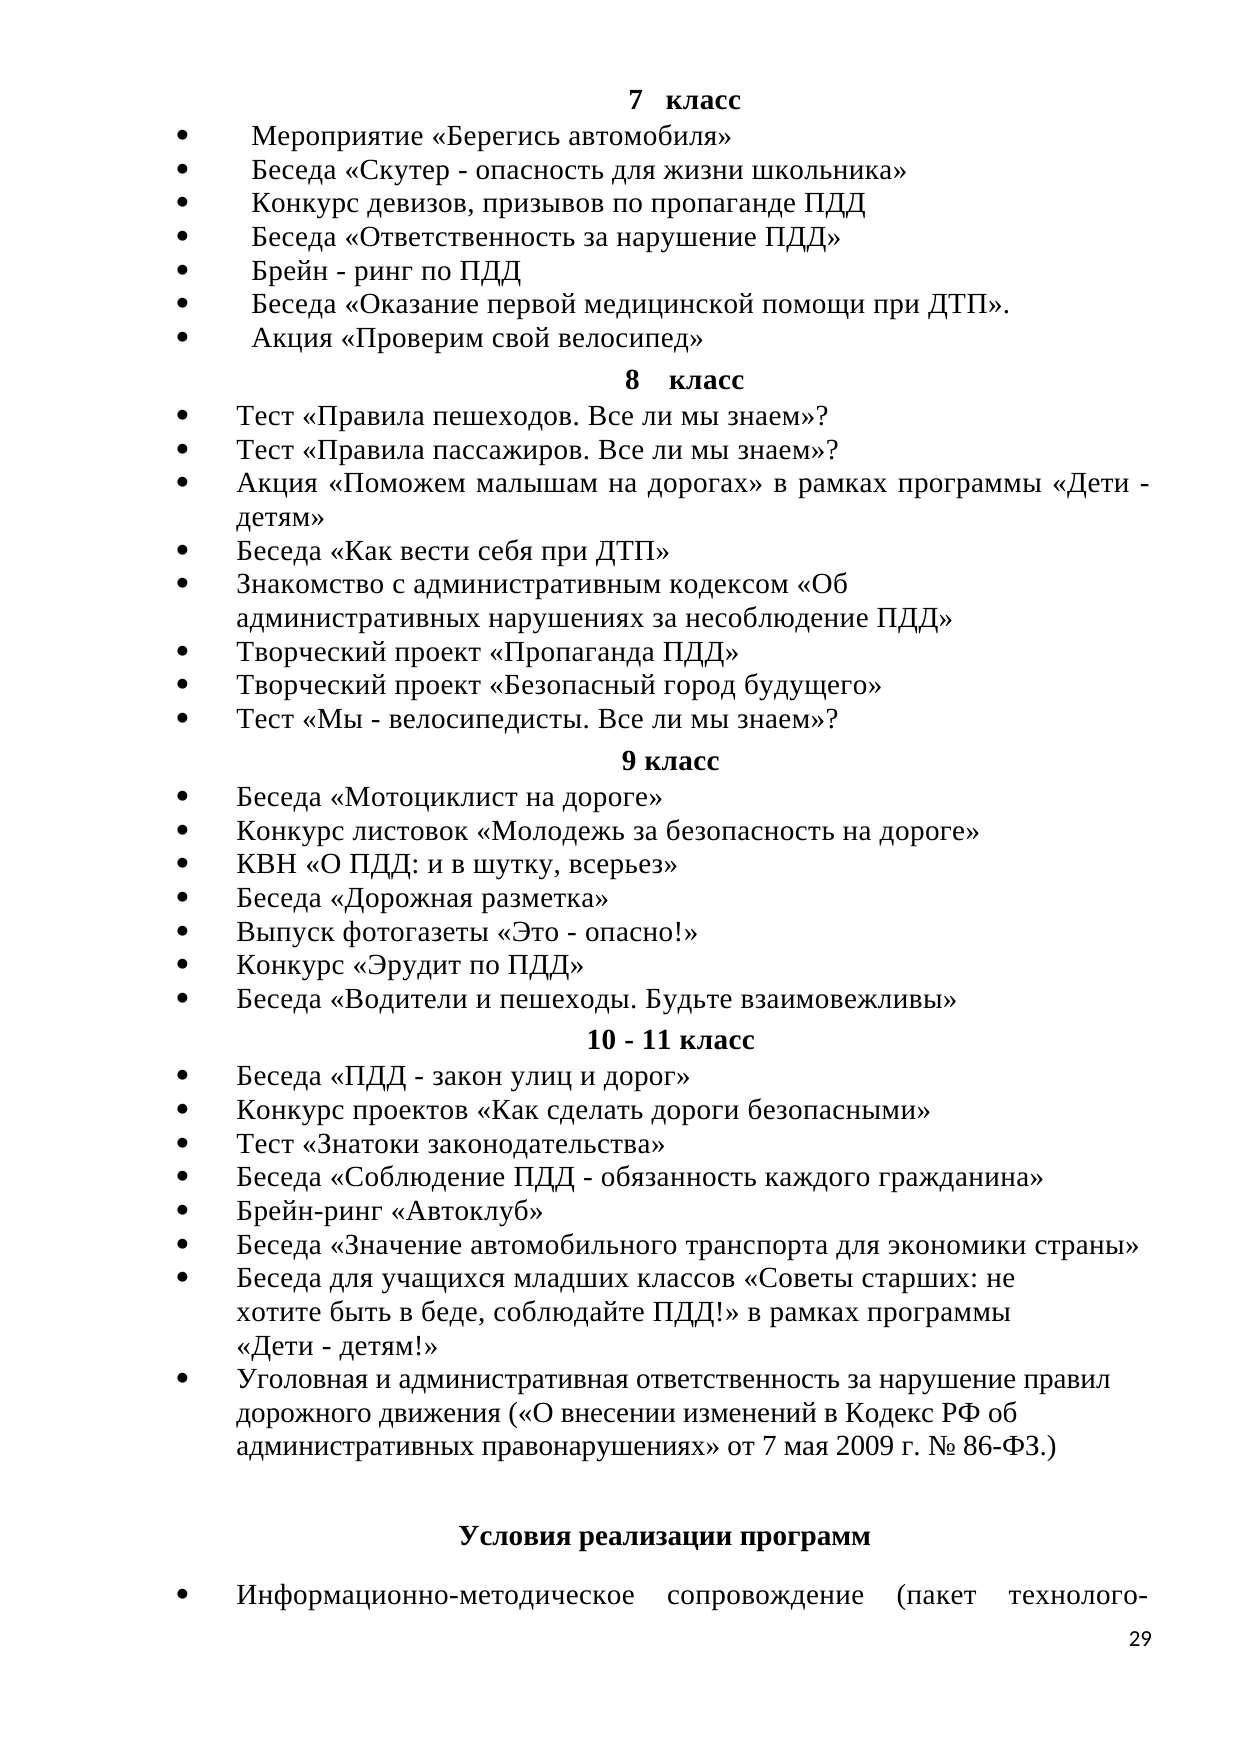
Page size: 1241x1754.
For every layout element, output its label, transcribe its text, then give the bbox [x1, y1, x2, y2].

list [177, 1577, 1149, 1611]
list Беседа «ПДД - закон улиц и дорог» [177, 1058, 1152, 1092]
list Тест «Знатоки законодательства» [177, 1126, 1152, 1159]
list Конкурс «Эрудит по ПДД» [177, 947, 1152, 981]
text 9 класс [190, 734, 1152, 779]
text Условия реализации программ [177, 1518, 1152, 1551]
list Творческий проект «Безопасный город будущего» [177, 667, 1152, 701]
text 10 - 11 класс [190, 1014, 1152, 1058]
list Беседа «Как вести себя при ДТП» [177, 533, 1152, 566]
list Мероприятие «Берегись автомобиля» [177, 118, 1152, 152]
list класс [222, 354, 1147, 398]
list Выпуск фотогазеты «Это - опасно!» [177, 914, 1152, 947]
list Беседа «Соблюдение ПДД - обязанность каждого гражданина» [177, 1159, 1152, 1193]
list Уголовная и административная ответственность за нарушение правил дорожного движения («О внесении изменений в Кодекс РФ об административных правонарушениях» от 7 мая 2009 г. № 86-ФЗ.) [177, 1361, 1152, 1462]
list Брейн-ринг «Автоклуб» [177, 1193, 1152, 1227]
list Конкурс листовок «Молодежь за безопасность на дороге» [177, 813, 1152, 846]
list Тест «Мы - велосипедисты. Все ли мы знаем»? [177, 701, 1152, 734]
list Брейн - ринг по ПДД [177, 253, 1152, 287]
list Знакомство с административным кодексом «Об административных нарушениях за несоблюдение ПДД» [177, 566, 1083, 634]
list Творческий проект «Пропаганда ПДД» [177, 634, 1152, 667]
list Беседа «Оказание первой медицинской помощи при ДТП». [177, 287, 1152, 320]
list Беседа «Значение автомобильного транспорта для экономики страны» [177, 1227, 1152, 1260]
list Беседа «Дорожная разметка» [177, 880, 1152, 914]
list Акция «Проверим свой велосипед» [177, 320, 1152, 354]
list Тест «Правила пассажиров. Все ли мы знаем»? [177, 432, 1152, 466]
list Беседа «Скутер - опасность для жизни школьника» [177, 152, 1152, 186]
list Конкурс девизов, призывов по пропаганде ПДД [177, 186, 1152, 219]
list Тест «Правила пешеходов. Все ли мы знаем»? [177, 398, 1152, 432]
list Конкурс проектов «Как сделать дороги безопасными» [177, 1092, 1152, 1126]
list КВН «О ПДД: и в шутку, всерьез» [177, 846, 1152, 880]
list Беседа «Ответственность за нарушение ПДД» [177, 219, 1152, 253]
list Беседа для учащихся младших классов «Советы старших: не хотите быть в беде, соблюдайте ПДД!» в рамках программы «Дети - детям!» [177, 1260, 1022, 1361]
list Беседа «Мотоциклист на дороге» [177, 779, 1152, 813]
list класс [222, 74, 1147, 118]
list Беседа «Водители и пешеходы. Будьте взаимовежливы» [177, 981, 1152, 1014]
list Акция «Поможем малышам на дорогах» в рамках программы «Дети - детям» [177, 466, 1152, 533]
